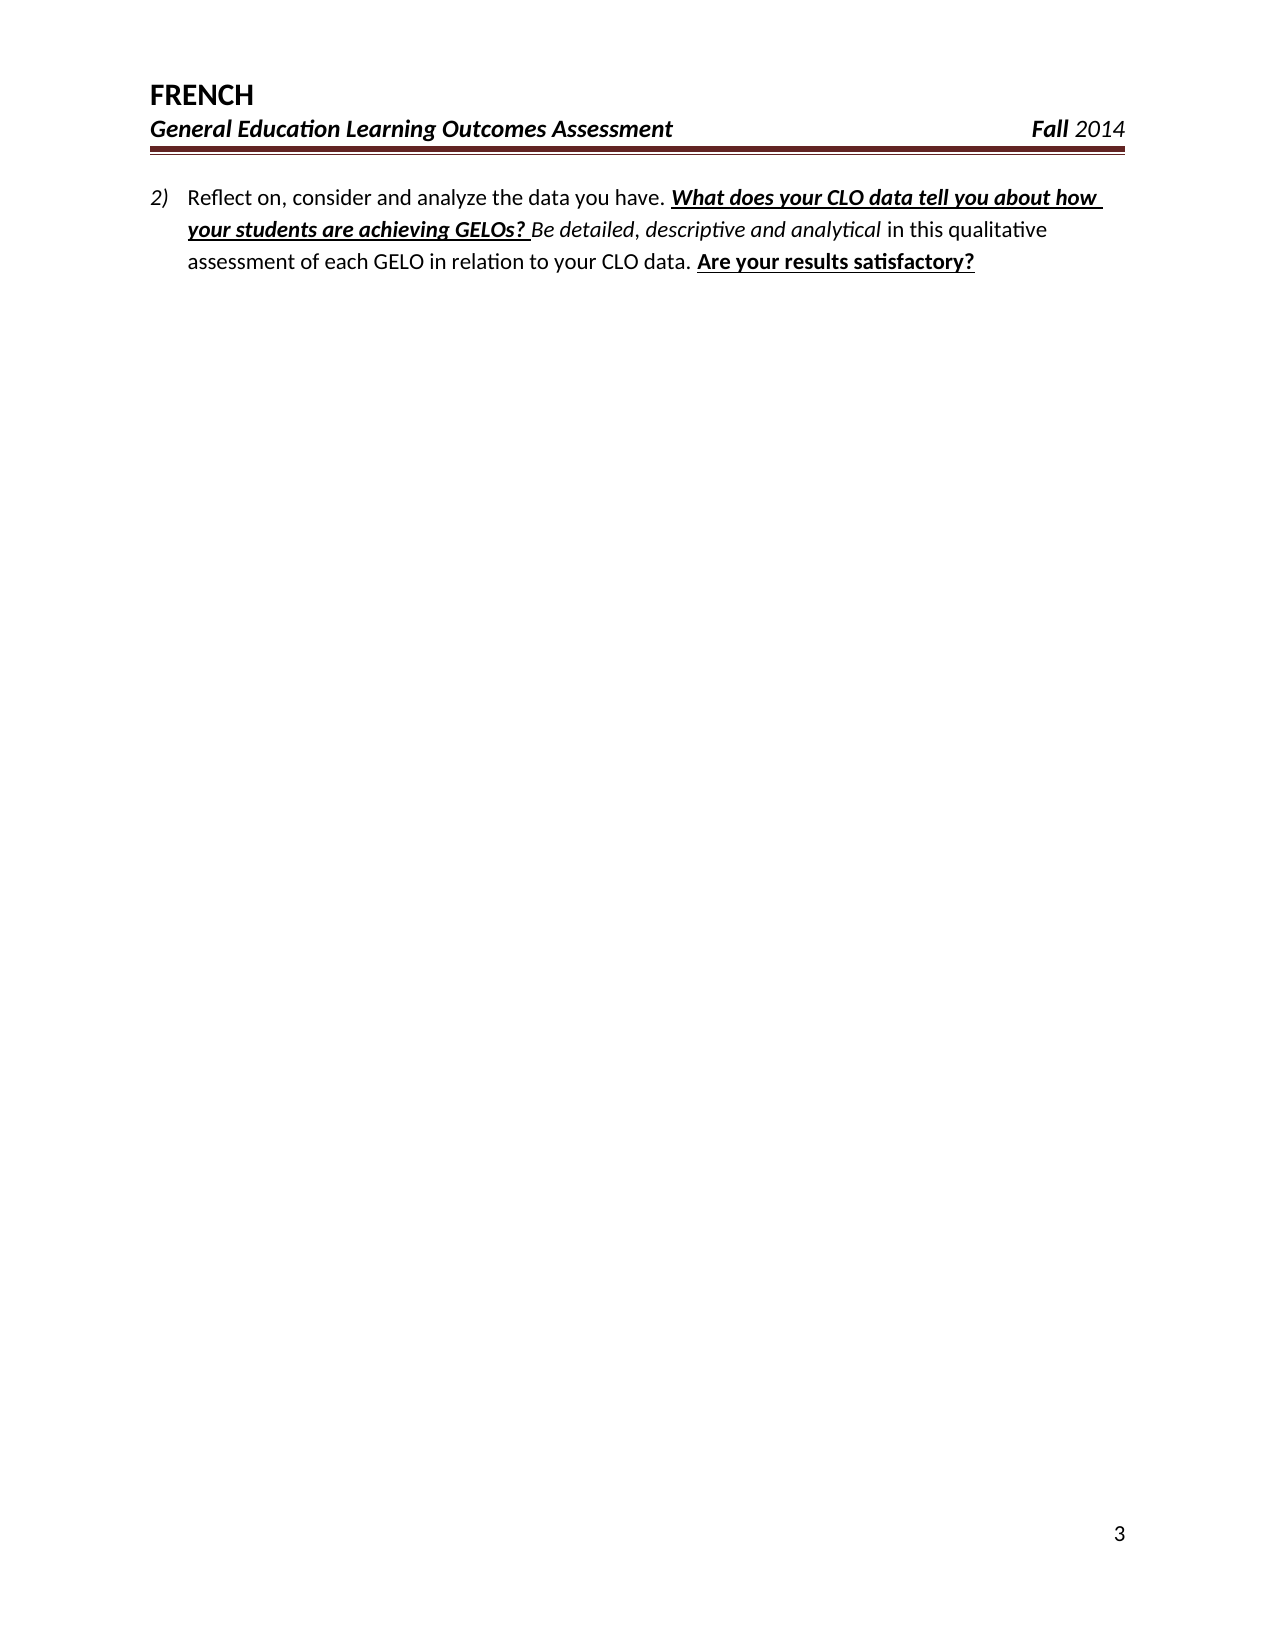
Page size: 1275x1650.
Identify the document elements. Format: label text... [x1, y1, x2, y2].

list Reflect on, consider and analyze the data you have. What does your CLO data tell you about how your students are achieving GELOs? Be detailed, descriptive and analytical in this qualitative assessment of each GELO in relation to your CLO data. Are your results satisfactory? [150, 183, 1125, 276]
